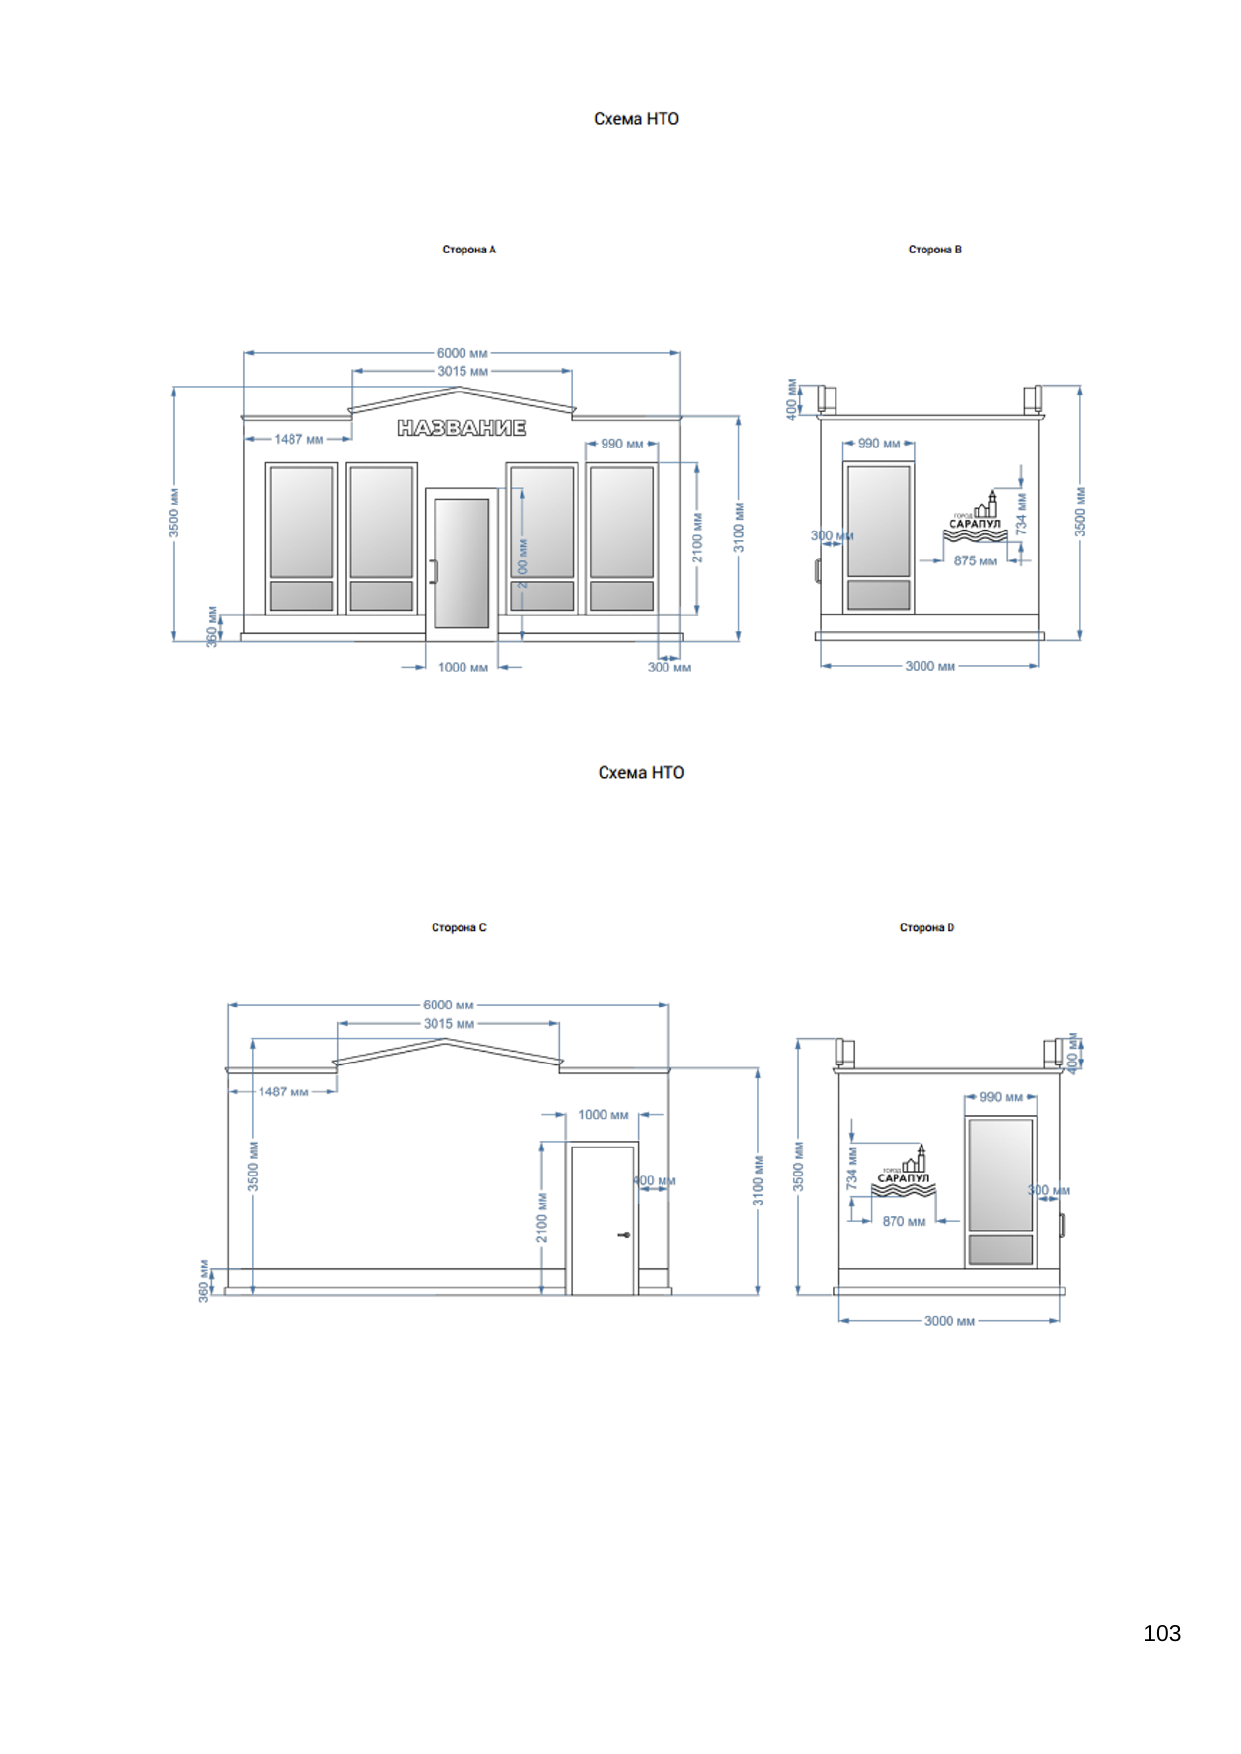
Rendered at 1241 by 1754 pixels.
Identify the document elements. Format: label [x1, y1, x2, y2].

picture [147, 56, 1123, 1371]
